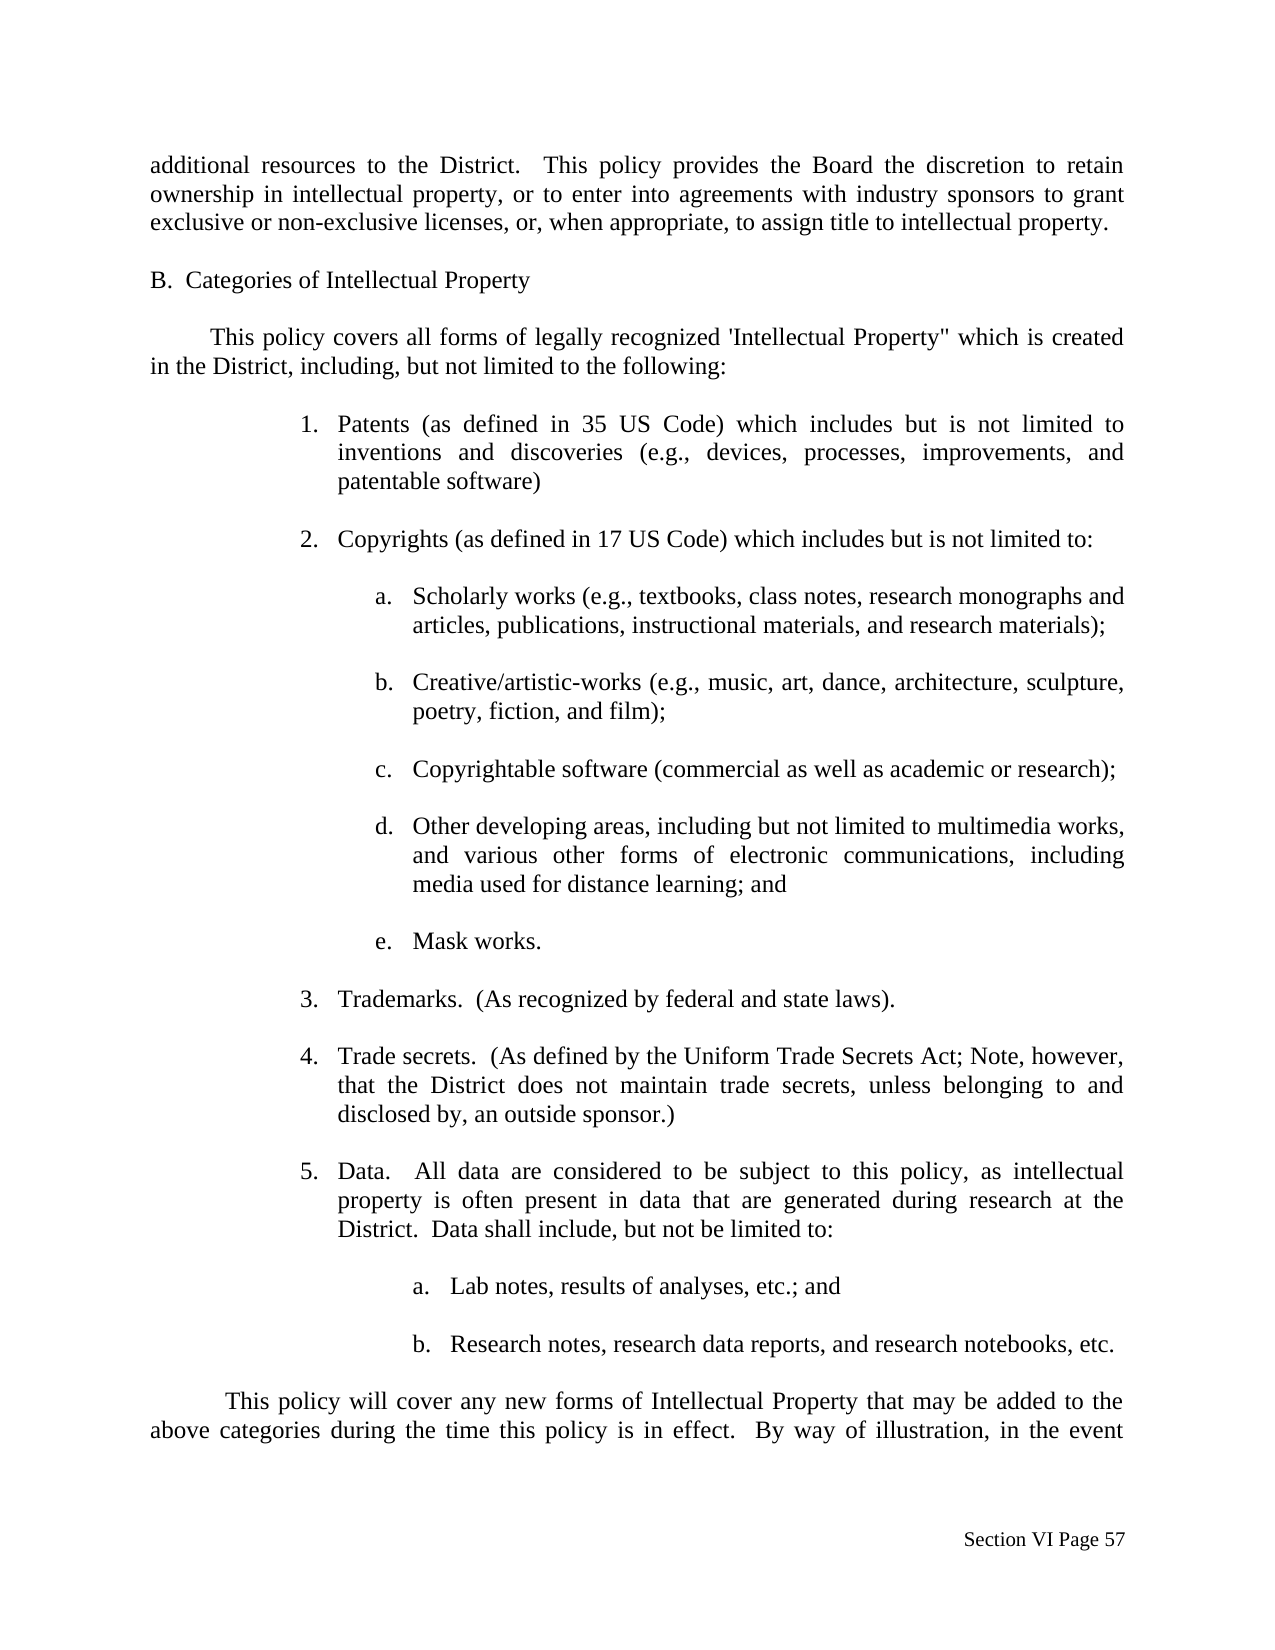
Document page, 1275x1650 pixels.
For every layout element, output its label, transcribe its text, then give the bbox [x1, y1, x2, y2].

list Other developing areas, including but not limited to multimedia works, and various other forms of electronic communications, including media used for distance learning; and [375, 811, 1125, 897]
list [150, 1386, 1125, 1444]
text 3. Trademarks. (As recognized by federal and state laws). [300, 984, 1125, 1012]
list Lab notes, results of analyses, etc.; and [412, 1271, 1125, 1300]
list Copyrights (as defined in 17 US Code) which includes but is not limited to: [300, 524, 1125, 552]
text 5. Data. All data are considered to be subject to this policy, as intellectual property is often present in data that are generated during research at the District. Data shall include, but not be limited to: [300, 1156, 1125, 1242]
list Scholarly works (e.g., textbooks, class notes, research monographs and articles, publications, instructional materials, and research materials); [375, 581, 1125, 639]
text B. Categories of Intellectual Property [150, 265, 1125, 294]
list Research notes, research data reports, and research notebooks, etc. [412, 1329, 1125, 1357]
list Mask works. [375, 926, 1125, 955]
text 4. Trade secrets. (As defined by the Uniform Trade Secrets Act; Note, however, that the District does not maintain trade secrets, unless belonging to and disclosed by, an outside sponsor.) [300, 1041, 1125, 1127]
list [150, 150, 1125, 236]
list Creative/artistic-works (e.g., music, art, dance, architecture, sculpture, poetry, fiction, and film); [375, 667, 1125, 725]
list Patents (as defined in 35 US Code) which includes but is not limited to inventions and discoveries (e.g., devices, processes, improvements, and patentable software) [300, 409, 1125, 495]
list Copyrightable software (commercial as well as academic or research); [375, 754, 1125, 782]
list This policy covers all forms of legally recognized 'Intellectual Property" which is created in the District, including, but not limited to the following: [150, 322, 1125, 380]
